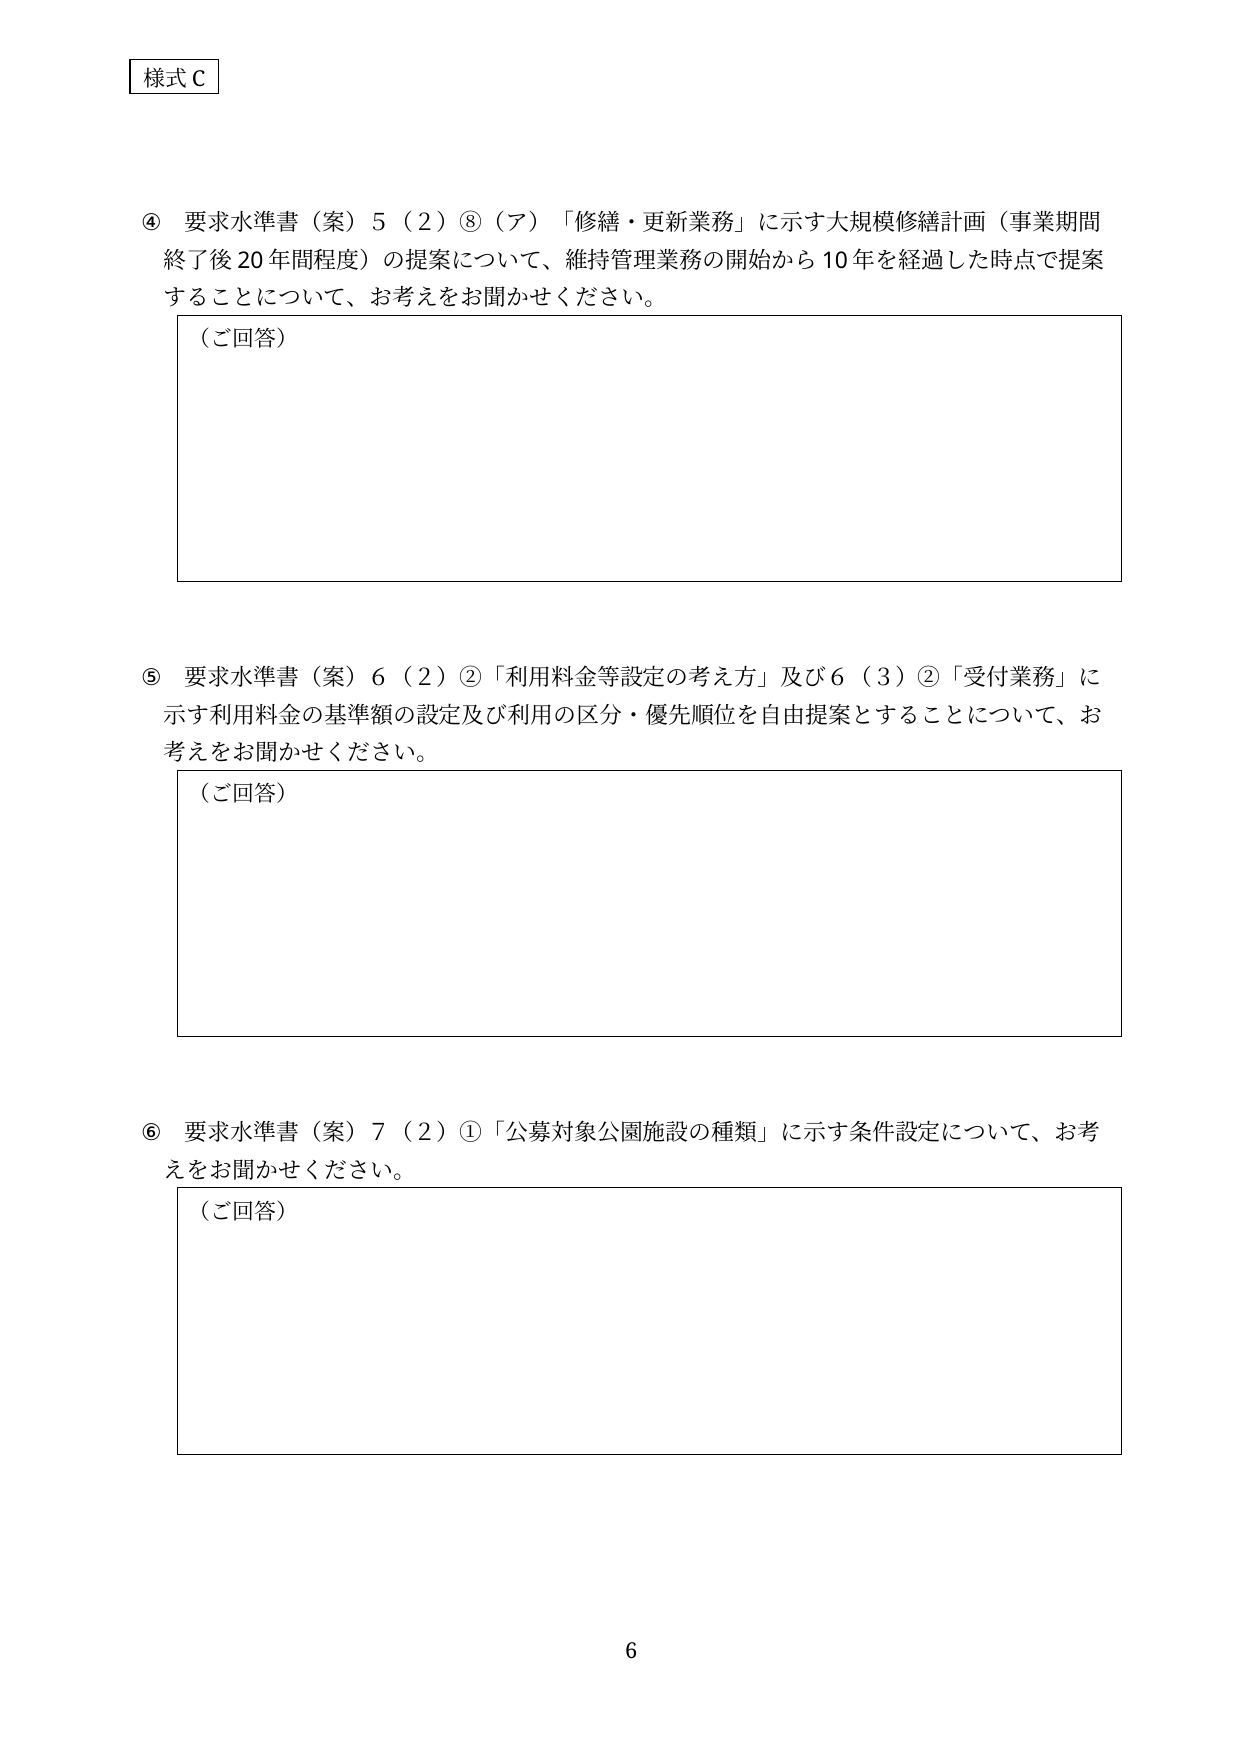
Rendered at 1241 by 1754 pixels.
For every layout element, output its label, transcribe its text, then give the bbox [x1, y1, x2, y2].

table_header （ご回答） [178, 316, 1121, 581]
text ④ 要求水準書（案）５（２）⑧（ア）「修繕・更新業務」に示す大規模修繕計画（事業期間終了後20年間程度）の提案について、維持管理業務の開始から10年を経過した時点で提案することについて、お考えをお聞かせください。 [141, 202, 1122, 314]
text ⑤ 要求水準書（案）６（２）②「利用料金等設定の考え方」及び６（３）②「受付業務」に示す利用料金の基準額の設定及び利用の区分・優先順位を自由提案とすることについて、お考えをお聞かせください。 [141, 657, 1122, 769]
text ⑥ 要求水準書（案）７（２）①「公募対象公園施設の種類」に示す条件設定について、お考えをお聞かせください。 [141, 1112, 1122, 1187]
table_header （ご回答） [178, 771, 1121, 1036]
table_header （ご回答） [178, 1188, 1121, 1453]
